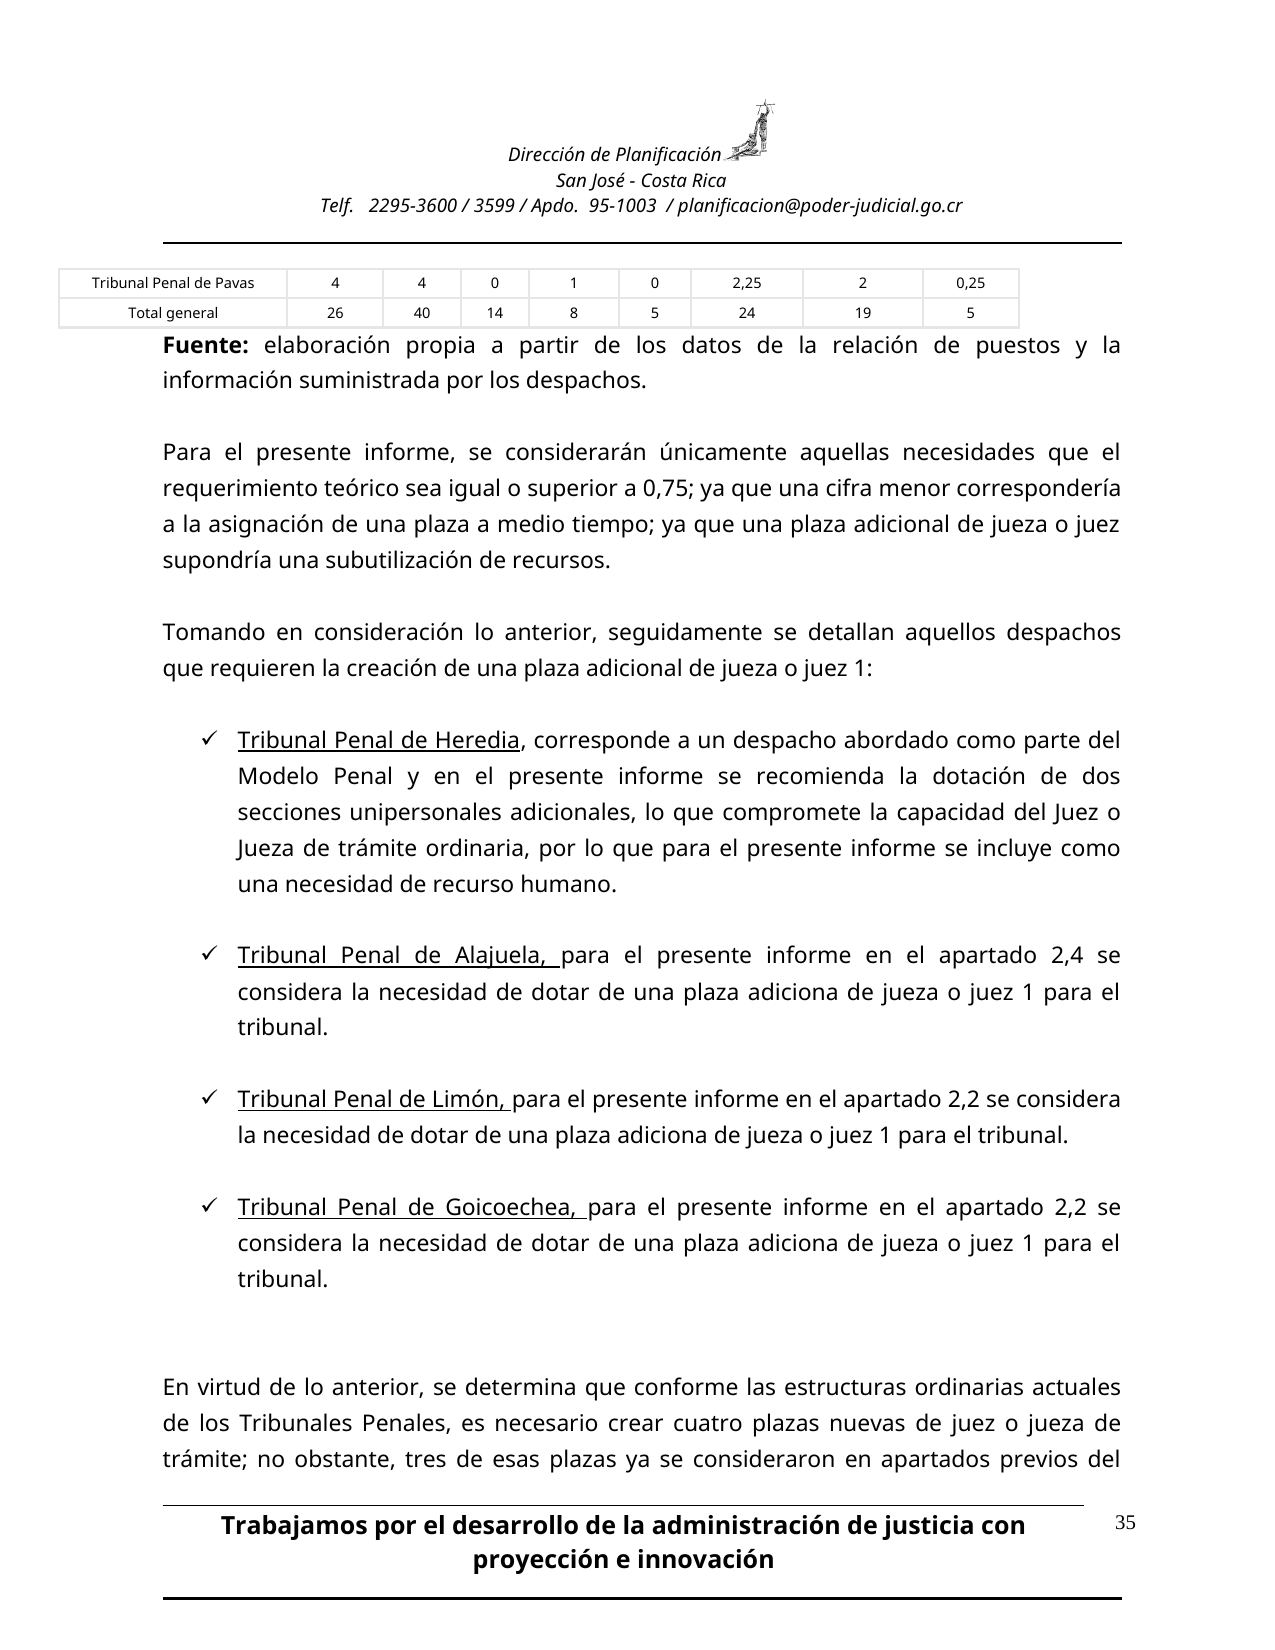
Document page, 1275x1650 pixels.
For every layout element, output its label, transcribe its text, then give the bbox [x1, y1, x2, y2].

list Tribunal Penal de Alajuela, para el presente informe en el apartado 2,4 se considera la necesidad de dotar de una plaza adiciona de jueza o juez 1 para el tribunal. [200, 939, 1122, 1043]
text Para el presente informe, se considerarán únicamente aquellas necesidades que el requerimiento teórico sea igual o superior a 0,75; ya que una cifra menor correspondería a la asignación de una plaza a medio tiempo; ya que una plaza adicional de jueza o juez supondría una subutilización de recursos. [162, 436, 1122, 575]
table_cell 4 [288, 270, 382, 297]
table_cell 8 [530, 299, 618, 326]
list Tribunal Penal de Heredia, corresponde a un despacho abordado como parte del Modelo Penal y en el presente informe se recomienda la dotación de dos secciones unipersonales adicionales, lo que compromete la capacidad del Juez o Jueza de trámite ordinaria, por lo que para el presente informe se incluye como una necesidad de recurso humano. [200, 724, 1122, 899]
table_cell 0 [620, 270, 690, 297]
list Tribunal Penal de Limón, para el presente informe en el apartado 2,2 se considera la necesidad de dotar de una plaza adiciona de jueza o juez 1 para el tribunal. [200, 1083, 1122, 1150]
table_cell 0 [462, 270, 528, 297]
picture [721, 97, 777, 162]
table_cell 26 [288, 299, 382, 326]
table_cell Tribunal Penal de Pavas [60, 270, 286, 297]
table_cell 4 [384, 270, 460, 297]
text Tomando en consideración lo anterior, seguidamente se detallan aquellos despachos que requieren la creación de una plaza adicional de jueza o juez 1: [162, 616, 1122, 683]
table_cell 2,25 [692, 270, 802, 297]
table_cell 24 [692, 299, 802, 326]
list Tribunal Penal de Goicoechea, para el presente informe en el apartado 2,2 se considera la necesidad de dotar de una plaza adiciona de jueza o juez 1 para el tribunal. [200, 1191, 1122, 1294]
table_cell 5 [620, 299, 690, 326]
table_cell 2 [804, 270, 922, 297]
table_cell 5 [924, 299, 1018, 326]
table_cell Total general [60, 299, 286, 326]
table_cell 1 [530, 270, 618, 297]
text Fuente: elaboración propia a partir de los datos de la relación de puestos y la información suministrada por los despachos. [162, 328, 1122, 396]
table_cell 40 [384, 299, 460, 326]
table_cell 14 [462, 299, 528, 326]
table_cell 0,25 [924, 270, 1018, 297]
table_cell 19 [804, 299, 922, 326]
